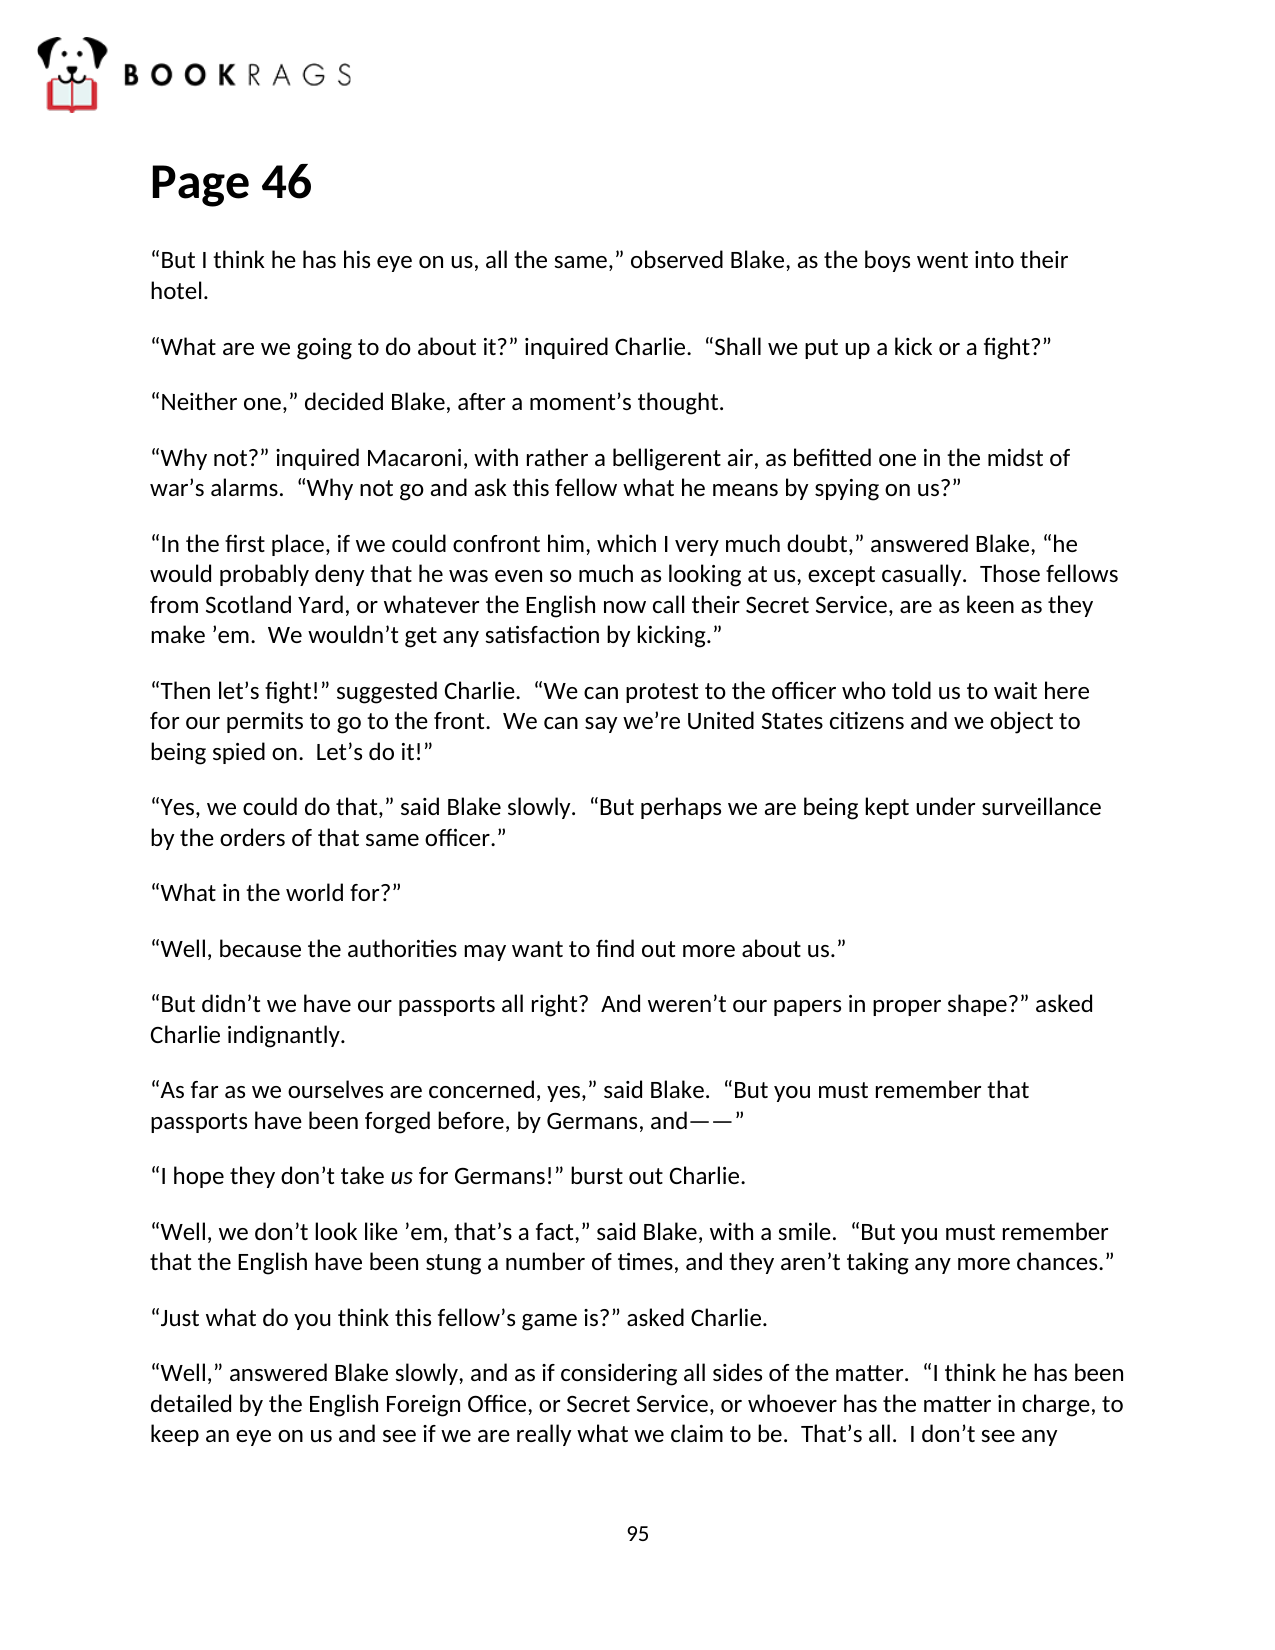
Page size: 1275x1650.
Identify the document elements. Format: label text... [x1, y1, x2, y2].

text “Why not?” inquired Macaroni, with rather a belligerent air, as befitted one in the midst of war’s alarms. “Why not go and ask this fellow what he means by spying on us?” [150, 442, 1125, 503]
text Page 46 [150, 150, 1125, 211]
text “But I think he has his eye on us, all the same,” observed Blake, as the boys went into their hotel. [150, 244, 1125, 306]
text “Then let’s fight!” suggested Charlie. “We can protest to the officer who told us to wait here for our permits to go to the front. We can say we’re United States citizens and we object to being spied on. Let’s do it!” [150, 675, 1125, 766]
picture [37, 37, 351, 113]
text “Well, because the authorities may want to find out more about us.” [150, 933, 1125, 963]
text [150, 1358, 1125, 1449]
text “As far as we ourselves are concerned, yes,” said Blake. “But you must remember that passports have been forged before, by Germans, and——­” [150, 1074, 1125, 1136]
text “What in the world for?” [150, 877, 1125, 908]
text “I hope they don’t take us for Germans!” burst out Charlie. [150, 1161, 1125, 1191]
text “Neither one,” decided Blake, after a moment’s thought. [150, 386, 1125, 417]
text “In the first place, if we could confront him, which I very much doubt,” answered Blake, “he would probably deny that he was even so much as looking at us, except casually. Those fellows from Scotland Yard, or whatever the English now call their Secret Service, are as keen as they make ’em. We wouldn’t get any satisfaction by kicking.” [150, 528, 1125, 650]
text “Yes, we could do that,” said Blake slowly. “But perhaps we are being kept under surveillance by the orders of that same officer.” [150, 791, 1125, 852]
text “What are we going to do about it?” inquired Charlie. “Shall we put up a kick or a fight?” [150, 331, 1125, 361]
text “Just what do you think this fellow’s game is?” asked Charlie. [150, 1302, 1125, 1333]
text “But didn’t we have our passports all right? And weren’t our papers in proper shape?” asked Charlie indignantly. [150, 988, 1125, 1049]
text “Well, we don’t look like ’em, that’s a fact,” said Blake, with a smile. “But you must remember that the English have been stung a number of times, and they aren’t taking any more chances.” [150, 1216, 1125, 1277]
